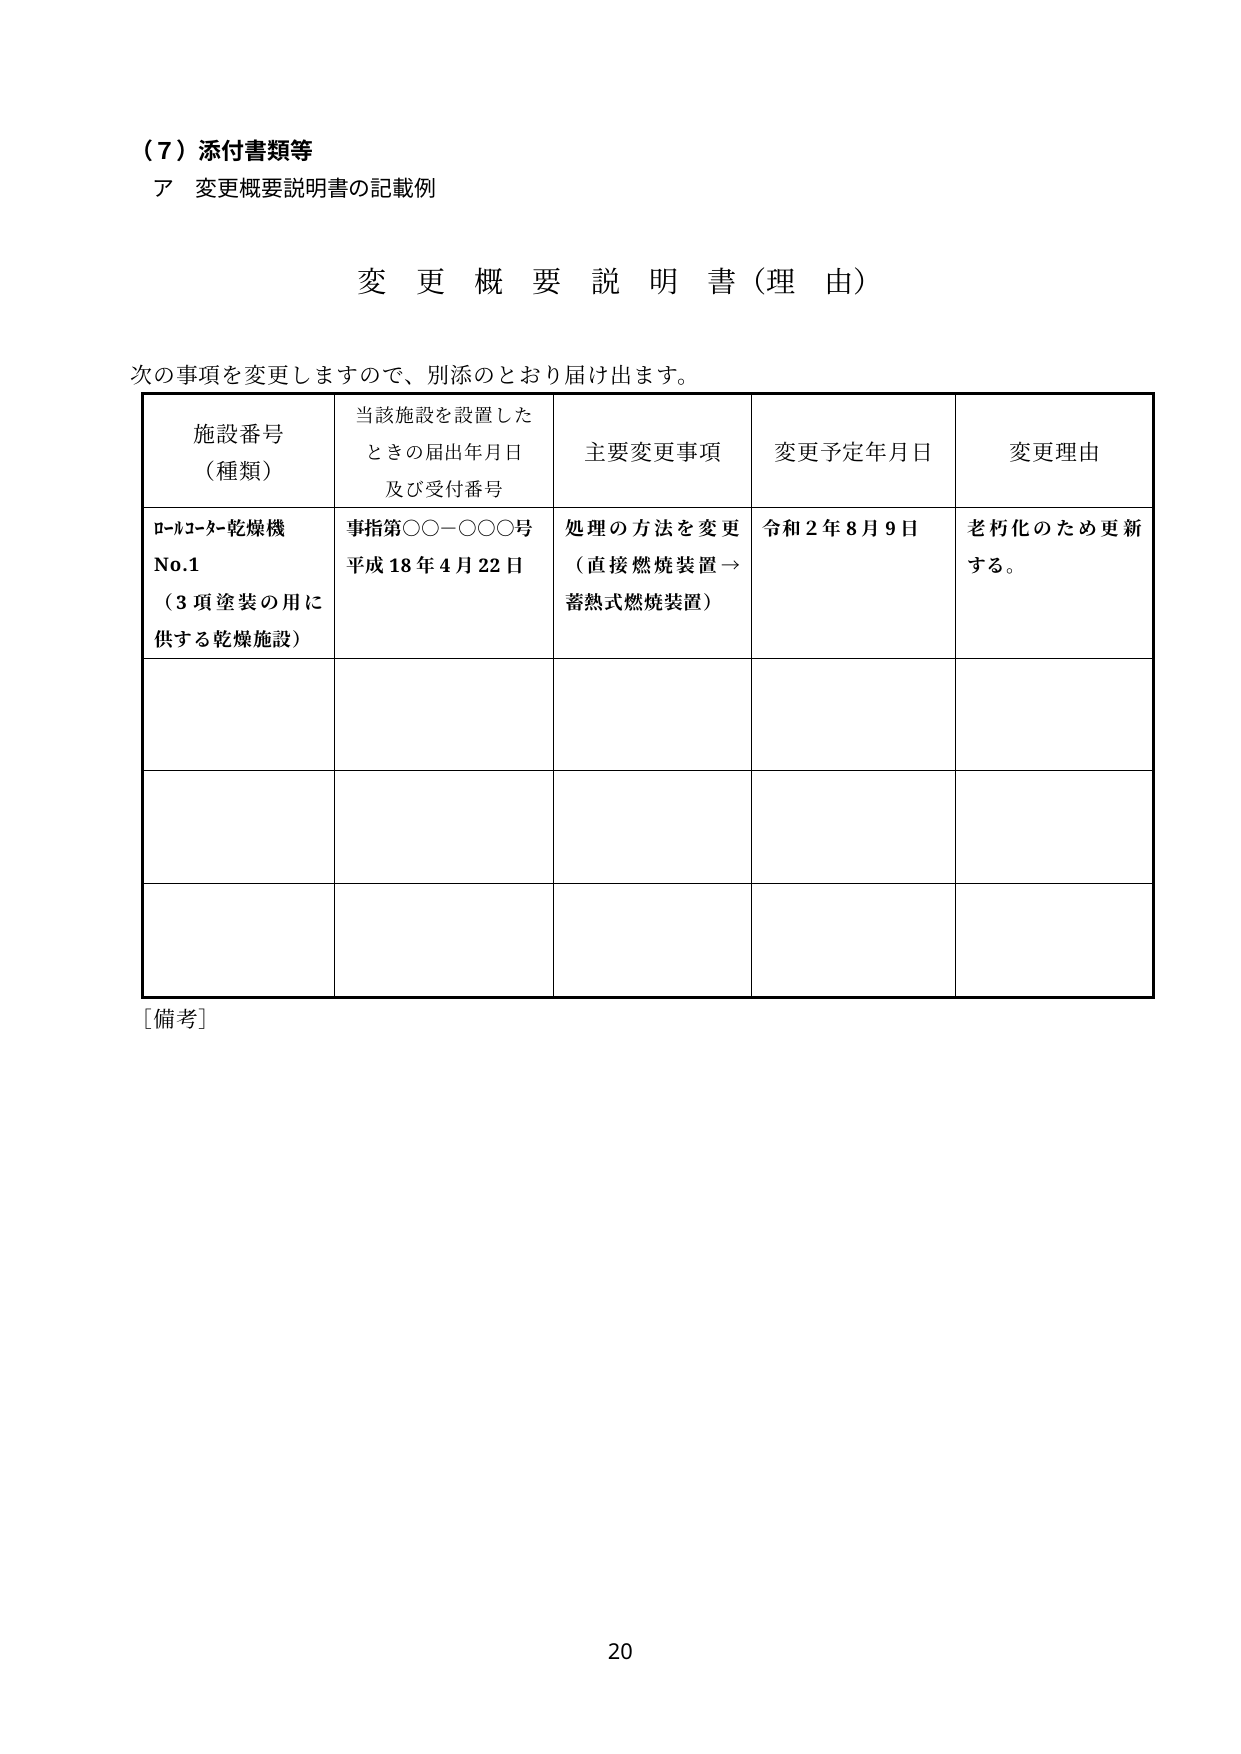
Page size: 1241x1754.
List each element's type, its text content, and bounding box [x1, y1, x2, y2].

text 次の事項を変更しますので、別添のとおり届け出ます。 [130, 355, 1110, 392]
table_cell 老朽化のため更新する。 [956, 508, 1152, 657]
table_cell [554, 771, 751, 883]
table_cell [144, 771, 334, 883]
table_cell [335, 659, 553, 770]
table_cell [752, 771, 955, 883]
table_header 当該施設を設置したときの届出年月日 及び受付番号 [335, 395, 553, 507]
table_cell [335, 884, 553, 996]
table_cell 令和２年8月9日 [752, 508, 955, 657]
table_cell [144, 659, 334, 770]
table_cell ﾛｰﾙｺｰﾀｰ乾燥機 No.1 （3項塗装の用に供する乾燥施設） [144, 508, 334, 657]
table_cell 処理の方法を変更（直接燃焼装置→蓄熱式燃焼装置） [554, 508, 751, 657]
subtitle （７）添付書類等 [130, 131, 1110, 168]
text ［備考］ [130, 999, 1110, 1037]
subtitle ア 変更概要説明書の記載例 [152, 168, 1110, 206]
table_header 施設番号 （種類） [144, 395, 334, 507]
table_cell [335, 771, 553, 883]
table_cell 事指第○○－○○○号 平成18年4月22日 [335, 508, 553, 657]
table_header 変更予定年月日 [752, 395, 955, 507]
table_cell [956, 771, 1152, 883]
table_header 主要変更事項 [554, 395, 751, 507]
text 変 更 概 要 説 明 書（理 由） [130, 243, 1110, 318]
table_cell [554, 884, 751, 996]
table_cell [752, 659, 955, 770]
table_cell [554, 659, 751, 770]
table_header 変更理由 [956, 395, 1152, 507]
table_cell [956, 884, 1152, 996]
table_cell [752, 884, 955, 996]
table_cell [144, 884, 334, 996]
table_cell [956, 659, 1152, 770]
